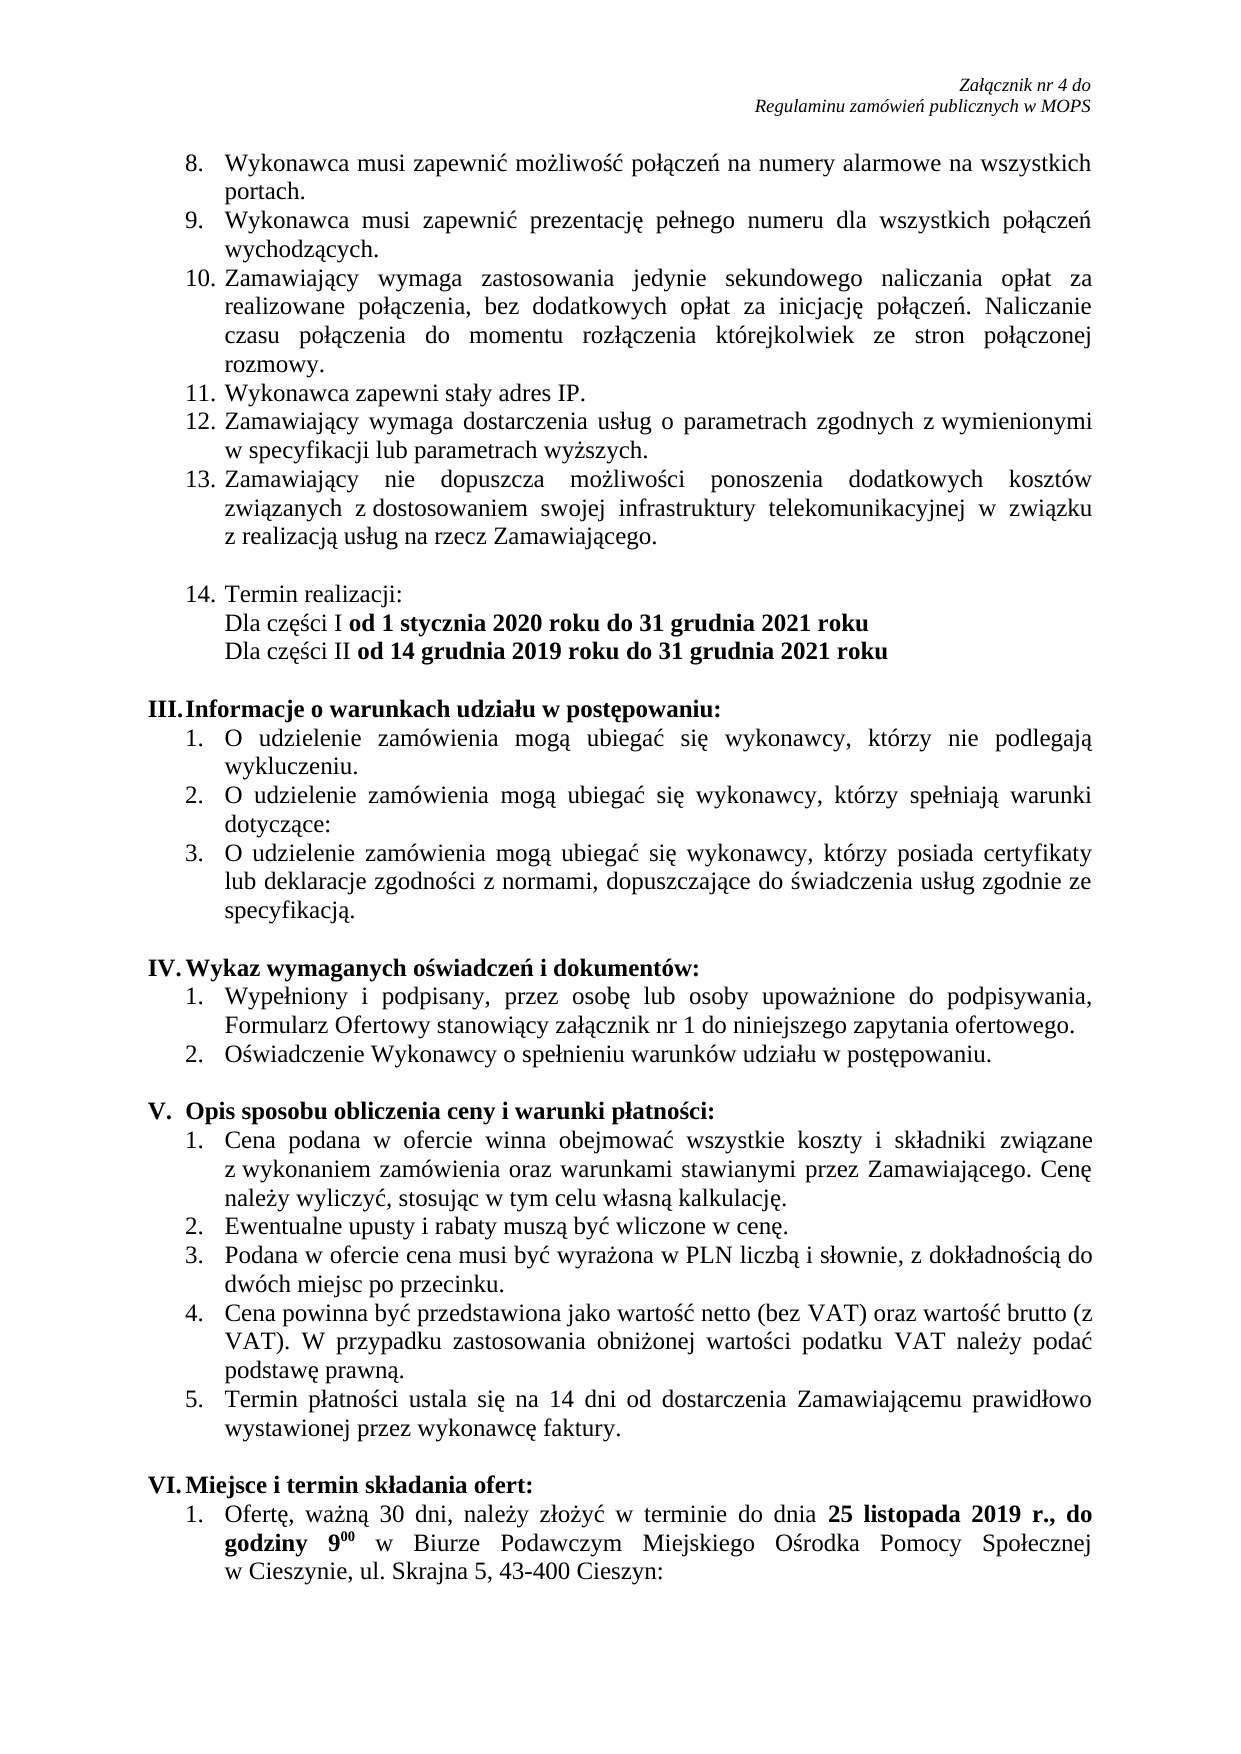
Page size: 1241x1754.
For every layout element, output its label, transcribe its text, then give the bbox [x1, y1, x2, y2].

list Zamawiający wymaga zastosowania jedynie sekundowego naliczania opłat za realizowane połączenia, bez dodatkowych opłat za inicjację połączeń. Naliczanie czasu połączenia do momentu rozłączenia którejkolwiek ze stron połączonej rozmowy. [185, 263, 1093, 378]
list Zamawiający nie dopuszcza możliwości ponoszenia dodatkowych kosztów związanych z dostosowaniem swojej infrastruktury telekomunikacyjnej w związku z realizacją usług na rzecz Zamawiającego. [185, 464, 1093, 550]
list O udzielenie zamówienia mogą ubiegać się wykonawcy, którzy spełniają warunki dotyczące: [185, 780, 1093, 838]
list Ewentualne upusty i rabaty muszą być wliczone w cenę. [185, 1211, 1093, 1240]
list Cena podana w ofercie winna obejmować wszystkie koszty i składniki związane z wykonaniem zamówienia oraz warunkami stawianymi przez Zamawiającego. Cenę należy wyliczyć, stosując w tym celu własną kalkulację. [185, 1125, 1093, 1211]
list Miejsce i termin składania ofert: [148, 1470, 1093, 1499]
list Wykaz wymaganych oświadczeń i dokumentów: [148, 953, 1093, 981]
list Podana w ofercie cena musi być wyrażona w PLN liczbą i słownie, z dokładnością do dwóch miejsc po przecinku. [185, 1240, 1093, 1298]
list Ofertę, ważną 30 dni, należy złożyć w terminie do dnia 25 listopada 2019 r., do godziny 900 w Biurze Podawczym Miejskiego Ośrodka Pomocy Społecznej w Cieszynie, ul. Skrajna 5, 43-400 Cieszyn: [185, 1499, 1093, 1585]
list Wypełniony i podpisany, przez osobę lub osoby upoważnione do podpisywania, Formularz Ofertowy stanowiący załącznik nr 1 do niniejszego zapytania ofertowego. [185, 981, 1093, 1039]
list Termin płatności ustala się na 14 dni od dostarczenia Zamawiającemu prawidłowo wystawionej przez wykonawcę faktury. [185, 1384, 1093, 1441]
list Oświadczenie Wykonawcy o spełnieniu warunków udziału w postępowaniu. [185, 1039, 1093, 1068]
list Wykonawca musi zapewnić możliwość połączeń na numery alarmowe na wszystkich portach. [185, 148, 1093, 205]
list Cena powinna być przedstawiona jako wartość netto (bez VAT) oraz wartość brutto (z VAT). W przypadku zastosowania obniżonej wartości podatku VAT należy podać podstawę prawną. [185, 1298, 1093, 1384]
list Zamawiający wymaga dostarczenia usług o parametrach zgodnych z wymienionymi w specyfikacji lub parametrach wyższych. [185, 406, 1093, 464]
list Dla części II od 14 grudnia 2019 roku do 31 grudnia 2021 roku [224, 636, 1093, 665]
list Dla części I od 1 stycznia 2020 roku do 31 grudnia 2021 roku [224, 608, 1093, 636]
list O udzielenie zamówienia mogą ubiegać się wykonawcy, którzy posiada certyfikaty lub deklaracje zgodności z normami, dopuszczające do świadczenia usług zgodnie ze specyfikacją. [185, 838, 1093, 924]
list O udzielenie zamówienia mogą ubiegać się wykonawcy, którzy nie podlegają wykluczeniu. [185, 723, 1093, 780]
list Termin realizacji: [185, 579, 1093, 608]
list Opis sposobu obliczenia ceny i warunki płatności: [148, 1096, 1093, 1125]
list Informacje o warunkach udziału w postępowaniu: [148, 694, 1093, 723]
list Wykonawca musi zapewnić prezentację pełnego numeru dla wszystkich połączeń wychodzących. [185, 205, 1093, 263]
list Wykonawca zapewni stały adres IP. [185, 378, 1093, 406]
